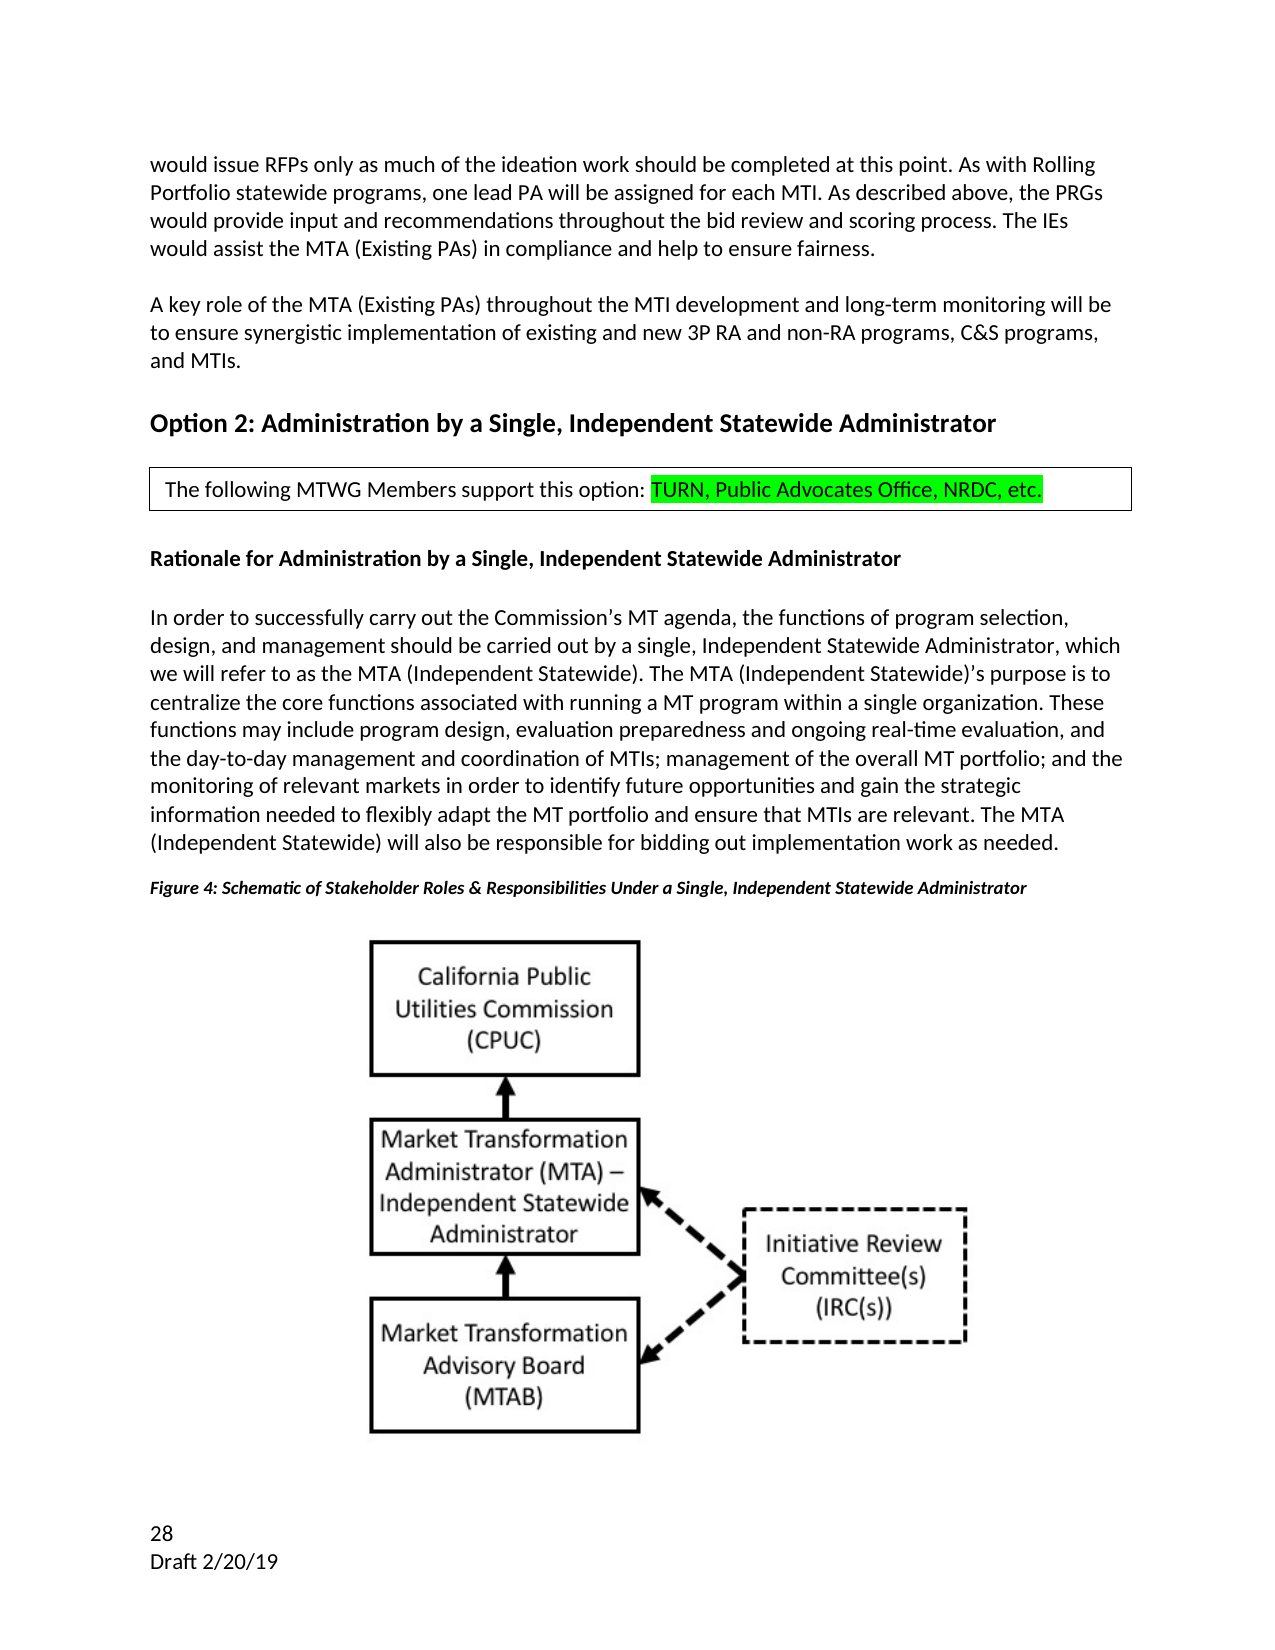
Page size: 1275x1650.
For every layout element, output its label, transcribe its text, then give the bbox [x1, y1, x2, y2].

text In order to successfully carry out the Commission’s MT agenda, the functions of program selection, design, and management should be carried out by a single, Independent Statewide Administrator, which we will refer to as the MTA (Independent Statewide). The MTA (Independent Statewide)’s purpose is to centralize the core functions associated with running a MT program within a single organization. These functions may include program design, evaluation preparedness and ongoing real-time evaluation, and the day-to-day management and coordination of MTIs; management of the overall MT portfolio; and the monitoring of relevant markets in order to identify future opportunities and gain the strategic information needed to flexibly adapt the MT portfolio and ensure that MTIs are relevant. The MTA (Independent Statewide) will also be responsible for bidding out implementation work as needed. [150, 603, 1125, 856]
picture [150, 920, 1125, 1450]
text A key role of the MTA (Existing PAs) throughout the MTI development and long-term monitoring will be to ensure synergistic implementation of existing and new 3P RA and non-RA programs, C&S programs, and MTIs. [150, 290, 1125, 402]
subtitle Option 2: Administration by a Single, Independent Statewide Administrator [150, 406, 1125, 439]
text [150, 150, 1125, 262]
text Figure 4: Schematic of Stakeholder Roles & Responsibilities Under a Single, Independent Statewide Administrator [150, 877, 1125, 899]
subtitle Rationale for Administration by a Single, Independent Statewide Administrator [150, 544, 1125, 603]
